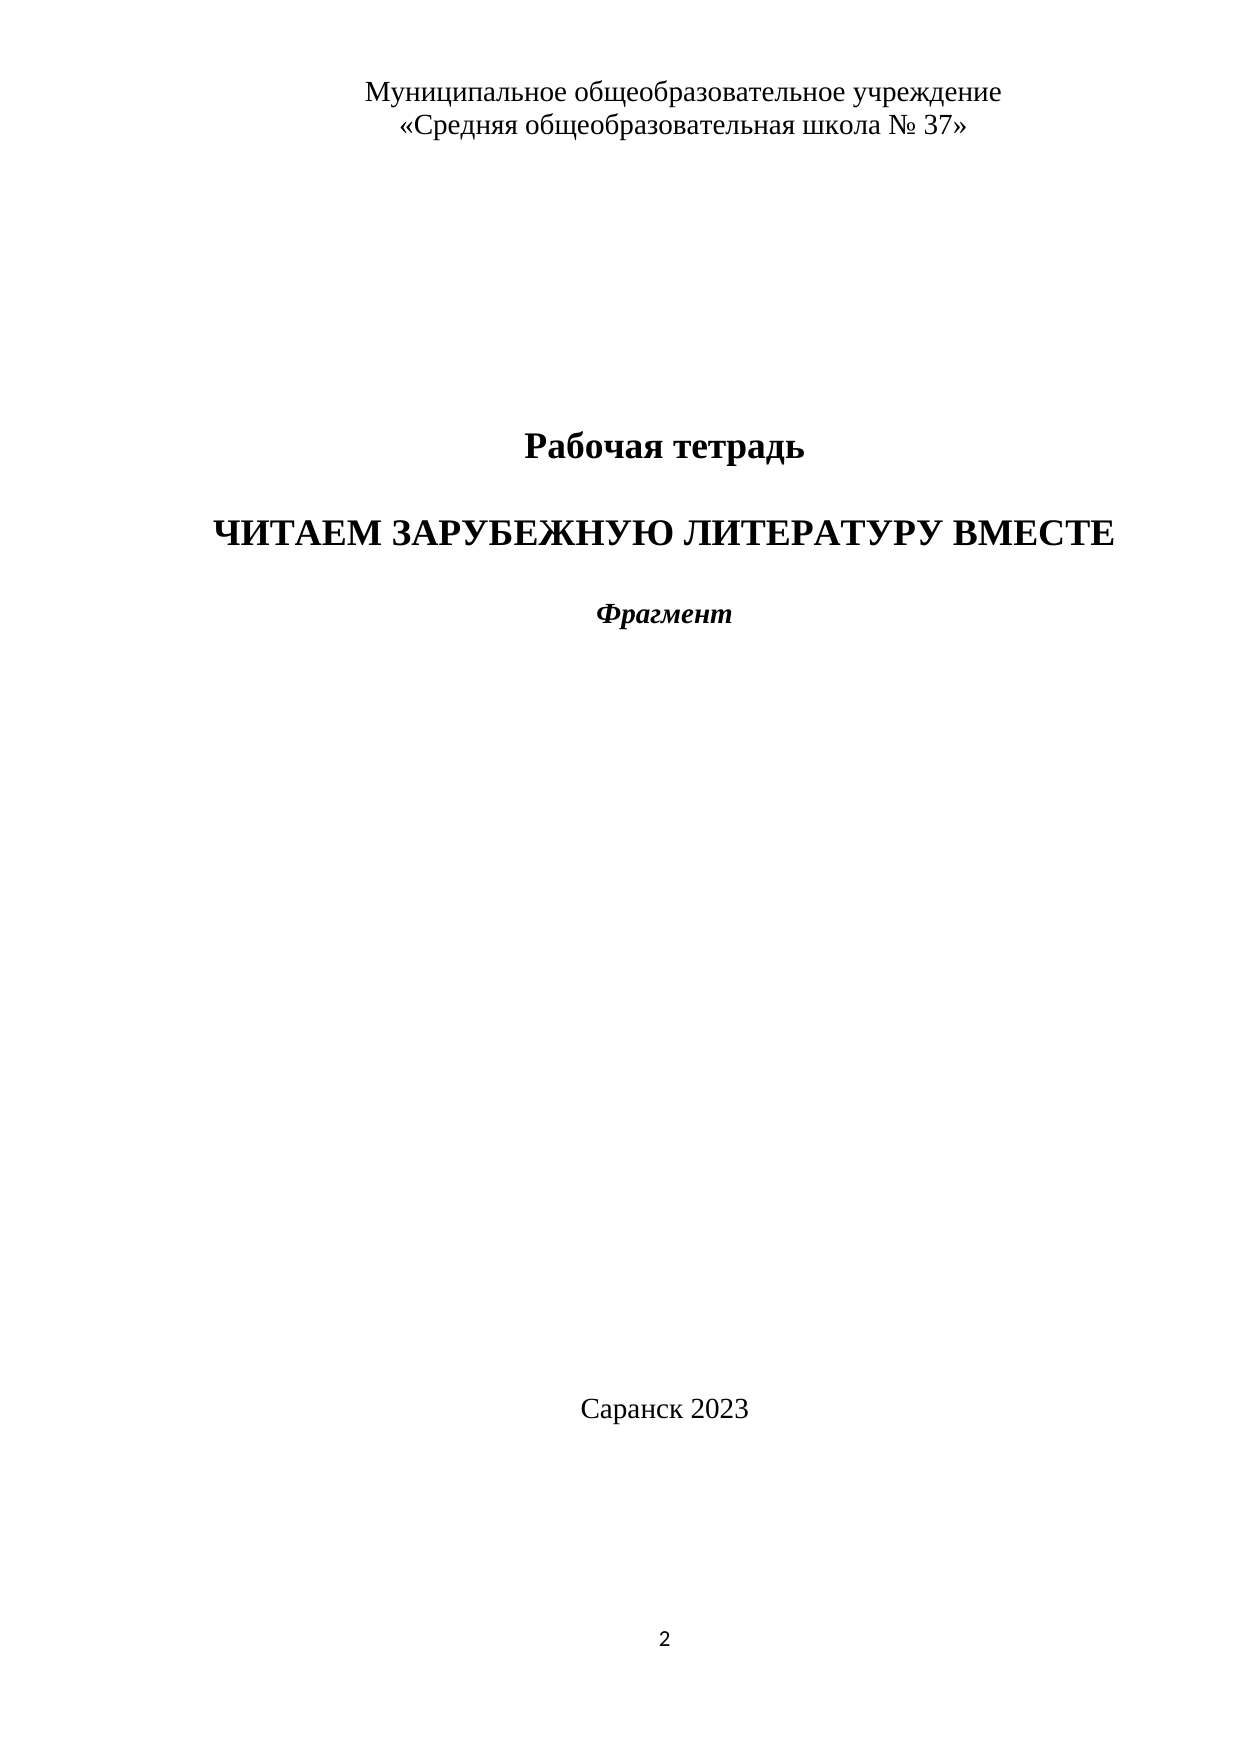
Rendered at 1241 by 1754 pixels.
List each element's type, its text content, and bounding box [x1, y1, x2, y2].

text «Средняя общеобразовательная школа № 37» [177, 107, 1152, 141]
text Фрагмент [177, 596, 1152, 630]
text Рабочая тетрадь [177, 424, 1152, 467]
text Саранск 2023 [177, 1392, 1152, 1425]
text Муниципальное общеобразовательное учреждение [177, 74, 1152, 107]
text ЧИТАЕМ ЗАРУБЕЖНУЮ ЛИТЕРАТУРУ ВМЕСТЕ [177, 510, 1152, 553]
